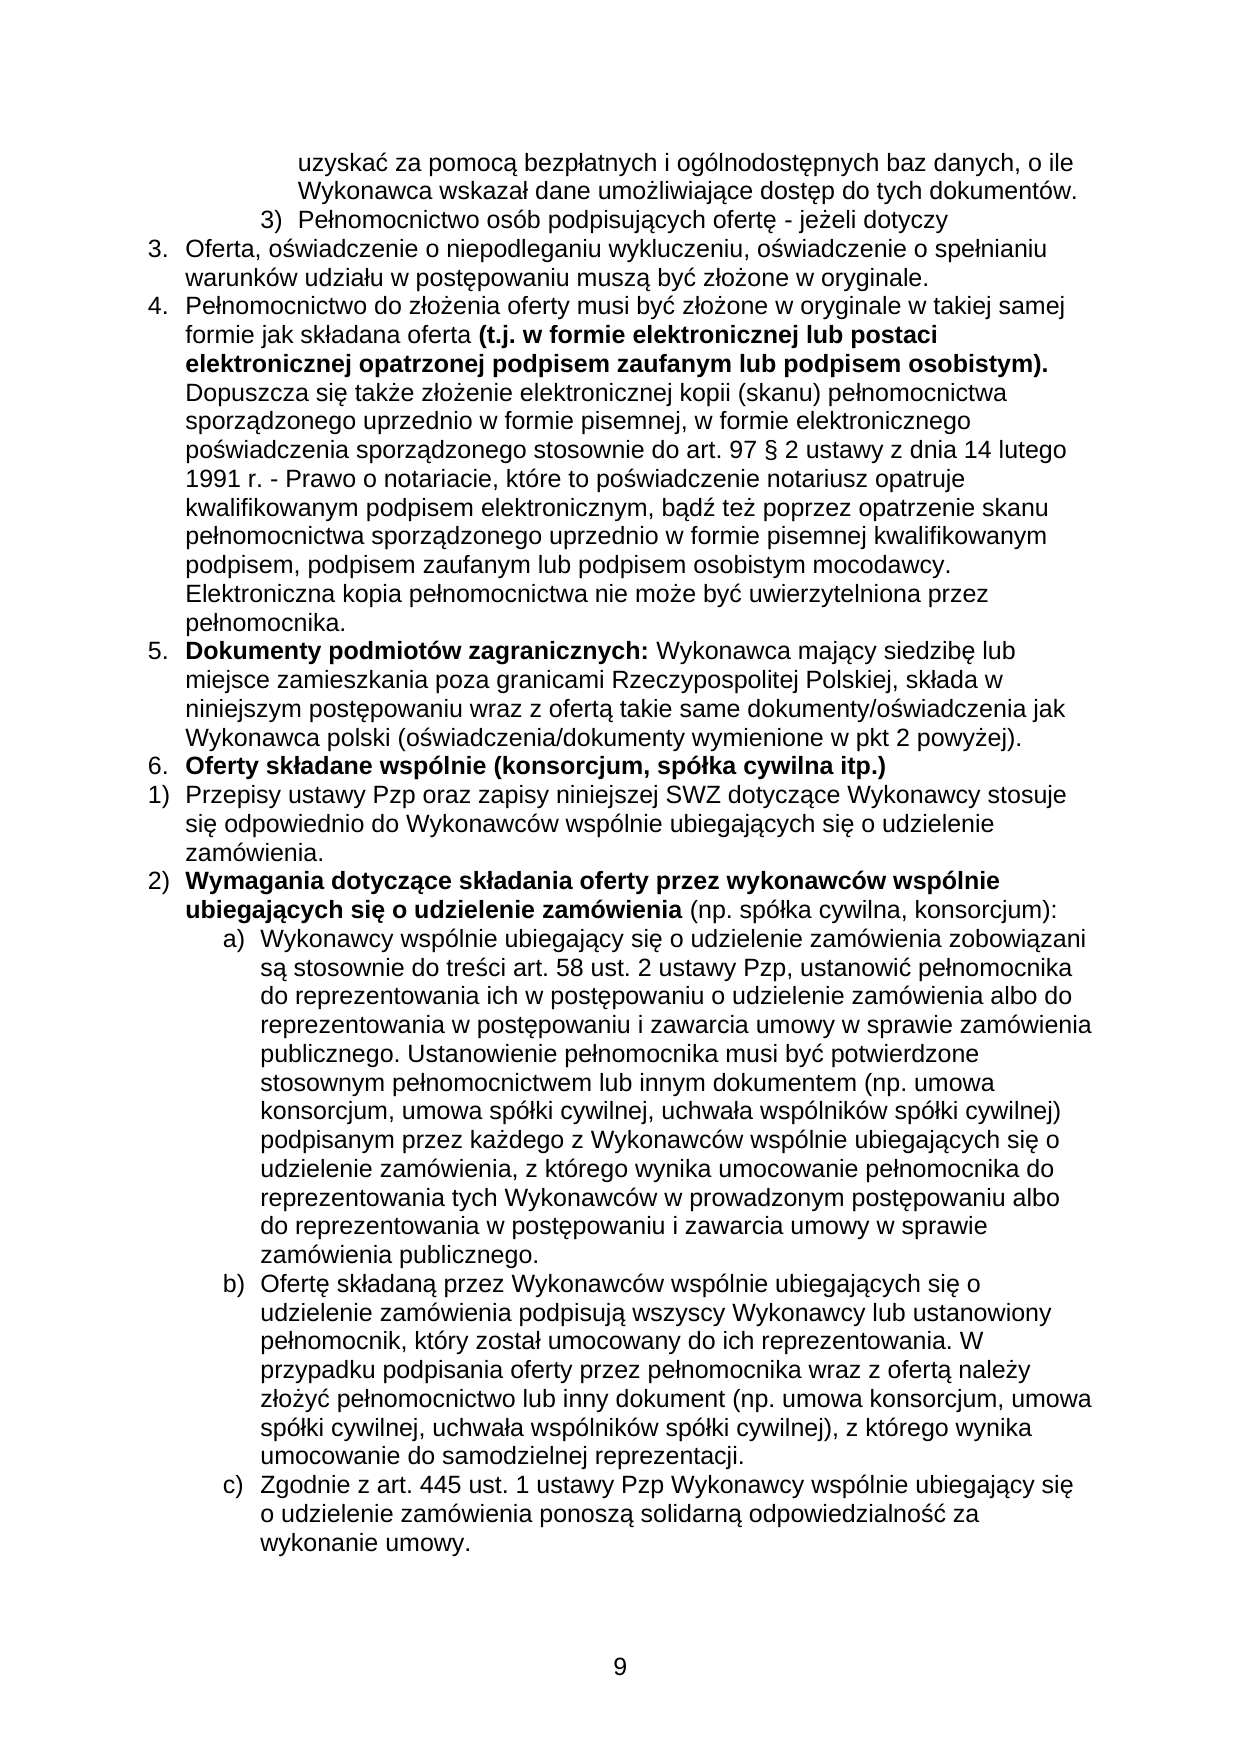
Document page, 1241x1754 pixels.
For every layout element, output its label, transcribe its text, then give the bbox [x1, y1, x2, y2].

list Ofertę składaną przez Wykonawców wspólnie ubiegających się o udzielenie zamówienia podpisują wszyscy Wykonawcy lub ustanowiony pełnomocnik, który został umocowany do ich reprezentowania. W przypadku podpisania oferty przez pełnomocnika wraz z ofertą należy złożyć pełnomocnictwo lub inny dokument (np. umowa konsorcjum, umowa spółki cywilnej, uchwała wspólników spółki cywilnej), z którego wynika umocowanie do samodzielnej reprezentacji. [223, 1269, 1093, 1470]
list Dokumenty podmiotów zagranicznych: Wykonawca mający siedzibę lub miejsce zamieszkania poza granicami Rzeczypospolitej Polskiej, składa w niniejszym postępowaniu wraz z ofertą takie same dokumenty/oświadczenia jak Wykonawca polski (oświadczenia/dokumenty wymienione w pkt 2 powyżej). [148, 636, 1093, 751]
list Oferty składane wspólnie (konsorcjum, spółka cywilna itp.) [148, 751, 1093, 780]
list Oferta, oświadczenie o niepodleganiu wykluczeniu, oświadczenie o spełnianiu warunków udziału w postępowaniu muszą być złożone w oryginale. [148, 234, 1093, 291]
list Wymagania dotyczące składania oferty przez wykonawców wspólnie ubiegających się o udzielenie zamówienia (np. spółka cywilna, konsorcjum): [148, 866, 1093, 924]
list Wykonawcy wspólnie ubiegający się o udzielenie zamówienia zobowiązani są stosownie do treści art. 58 ust. 2 ustawy Pzp, ustanowić pełnomocnika do reprezentowania ich w postępowaniu o udzielenie zamówienia albo do reprezentowania w postępowaniu i zawarcia umowy w sprawie zamówienia publicznego. Ustanowienie pełnomocnika musi być potwierdzone stosownym pełnomocnictwem lub innym dokumentem (np. umowa konsorcjum, umowa spółki cywilnej, uchwała wspólników spółki cywilnej) podpisanym przez każdego z Wykonawców wspólnie ubiegających się o udzielenie zamówienia, z którego wynika umocowanie pełnomocnika do reprezentowania tych Wykonawców w prowadzonym postępowaniu albo do reprezentowania w postępowaniu i zawarcia umowy w sprawie zamówienia publicznego. [223, 924, 1093, 1269]
list Przepisy ustawy Pzp oraz zapisy niniejszej SWZ dotyczące Wykonawcy stosuje się odpowiednio do Wykonawców wspólnie ubiegających się o udzielenie zamówienia. [148, 780, 1093, 866]
list Pełnomocnictwo do złożenia oferty musi być złożone w oryginale w takiej samej formie jak składana oferta (t.j. w formie elektronicznej lub postaci elektronicznej opatrzonej podpisem zaufanym lub podpisem osobistym). Dopuszcza się także złożenie elektronicznej kopii (skanu) pełnomocnictwa sporządzonego uprzednio w formie pisemnej, w formie elektronicznego poświadczenia sporządzonego stosownie do art. 97 § 2 ustawy z dnia 14 lutego 1991 r. - Prawo o notariacie, które to poświadczenie notariusz opatruje kwalifikowanym podpisem elektronicznym, bądź też poprzez opatrzenie skanu pełnomocnictwa sporządzonego uprzednio w formie pisemnej kwalifikowanym podpisem, podpisem zaufanym lub podpisem osobistym mocodawcy. Elektroniczna kopia pełnomocnictwa nie może być uwierzytelniona przez pełnomocnika. [148, 291, 1093, 636]
list Zgodnie z art. 445 ust. 1 ustawy Pzp Wykonawcy wspólnie ubiegający się o udzielenie zamówienia ponoszą solidarną odpowiedzialność za wykonanie umowy. [223, 1470, 1093, 1556]
list Pełnomocnictwo osób podpisujących ofertę - jeżeli dotyczy [260, 205, 1093, 234]
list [260, 148, 1093, 205]
